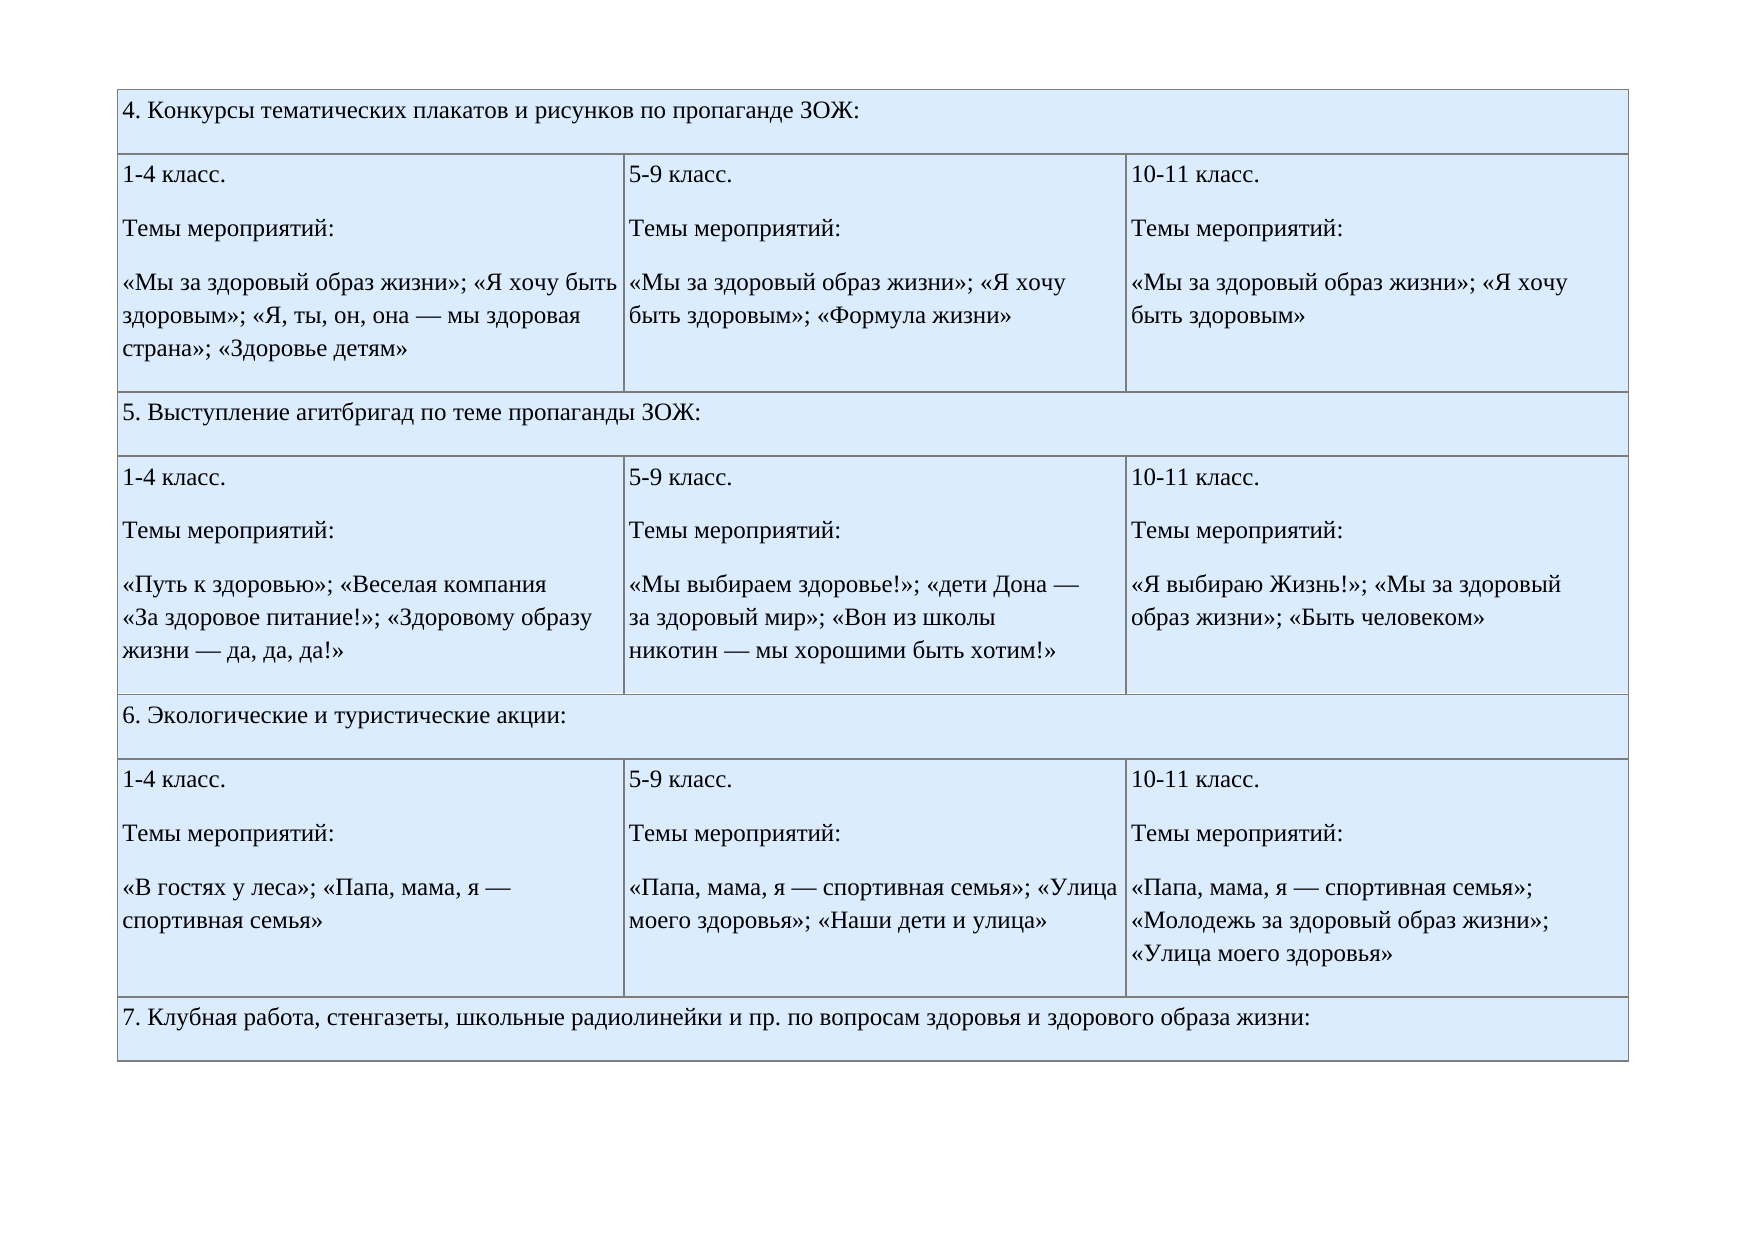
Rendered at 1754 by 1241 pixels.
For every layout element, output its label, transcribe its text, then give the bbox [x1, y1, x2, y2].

table_cell 4. Конкурсы тематических плакатов и рисунков по пропаганде ЗОЖ: [118, 90, 1628, 153]
table_cell 1-4 класс. Темы мероприятий: «Мы за здоровый образ жизни»; «Я хочу быть здоровым»; «Я, ты, он, она — мы здоровая страна»; «Здоровье детям» [118, 155, 623, 391]
table_cell 5-9 класс. Темы мероприятий: «Мы за здоровый образ жизни»; «Я хочу быть здоровым»; «Формула жизни» [625, 155, 1125, 391]
table_cell 5-9 класс. Темы мероприятий: «Мы выбираем здоровье!»; «дети Дона — за здоровый мир»; «Вон из школы никотин — мы хорошими быть хотим!» [625, 457, 1125, 693]
table_cell 10-11 класс. Темы мероприятий: «Мы за здоровый образ жизни»; «Я хочу быть здоровым» [1127, 155, 1628, 391]
table_cell 5. Выступление агитбригад по теме пропаганды ЗОЖ: [118, 393, 1628, 455]
table_cell 6. Экологические и туристические акции: [118, 695, 1628, 758]
table_cell 10-11 класс. Темы мероприятий: «Папа, мама, я — спортивная семья»; «Молодежь за здоровый образ жизни»; «Улица моего здоровья» [1127, 760, 1628, 996]
table_cell 1-4 класс. Темы мероприятий: «Путь к здоровью»; «Веселая компания «За здоровое питание!»; «Здоровому образу жизни — да, да, да!» [118, 457, 623, 693]
table_cell 7. Клубная работа, стенгазеты, школьные радиолинейки и пр. по вопросам здоровья и здорового образа жизни: [118, 998, 1628, 1060]
table_cell 5-9 класс. Темы мероприятий: «Папа, мама, я — спортивная семья»; «Улица моего здоровья»; «Наши дети и улица» [625, 760, 1125, 996]
table_cell 1-4 класс. Темы мероприятий: «В гостях у леса»; «Папа, мама, я — спортивная семья» [118, 760, 623, 996]
table_cell 10-11 класс. Темы мероприятий: «Я выбираю Жизнь!»; «Мы за здоровый образ жизни»; «Быть человеком» [1127, 457, 1628, 693]
